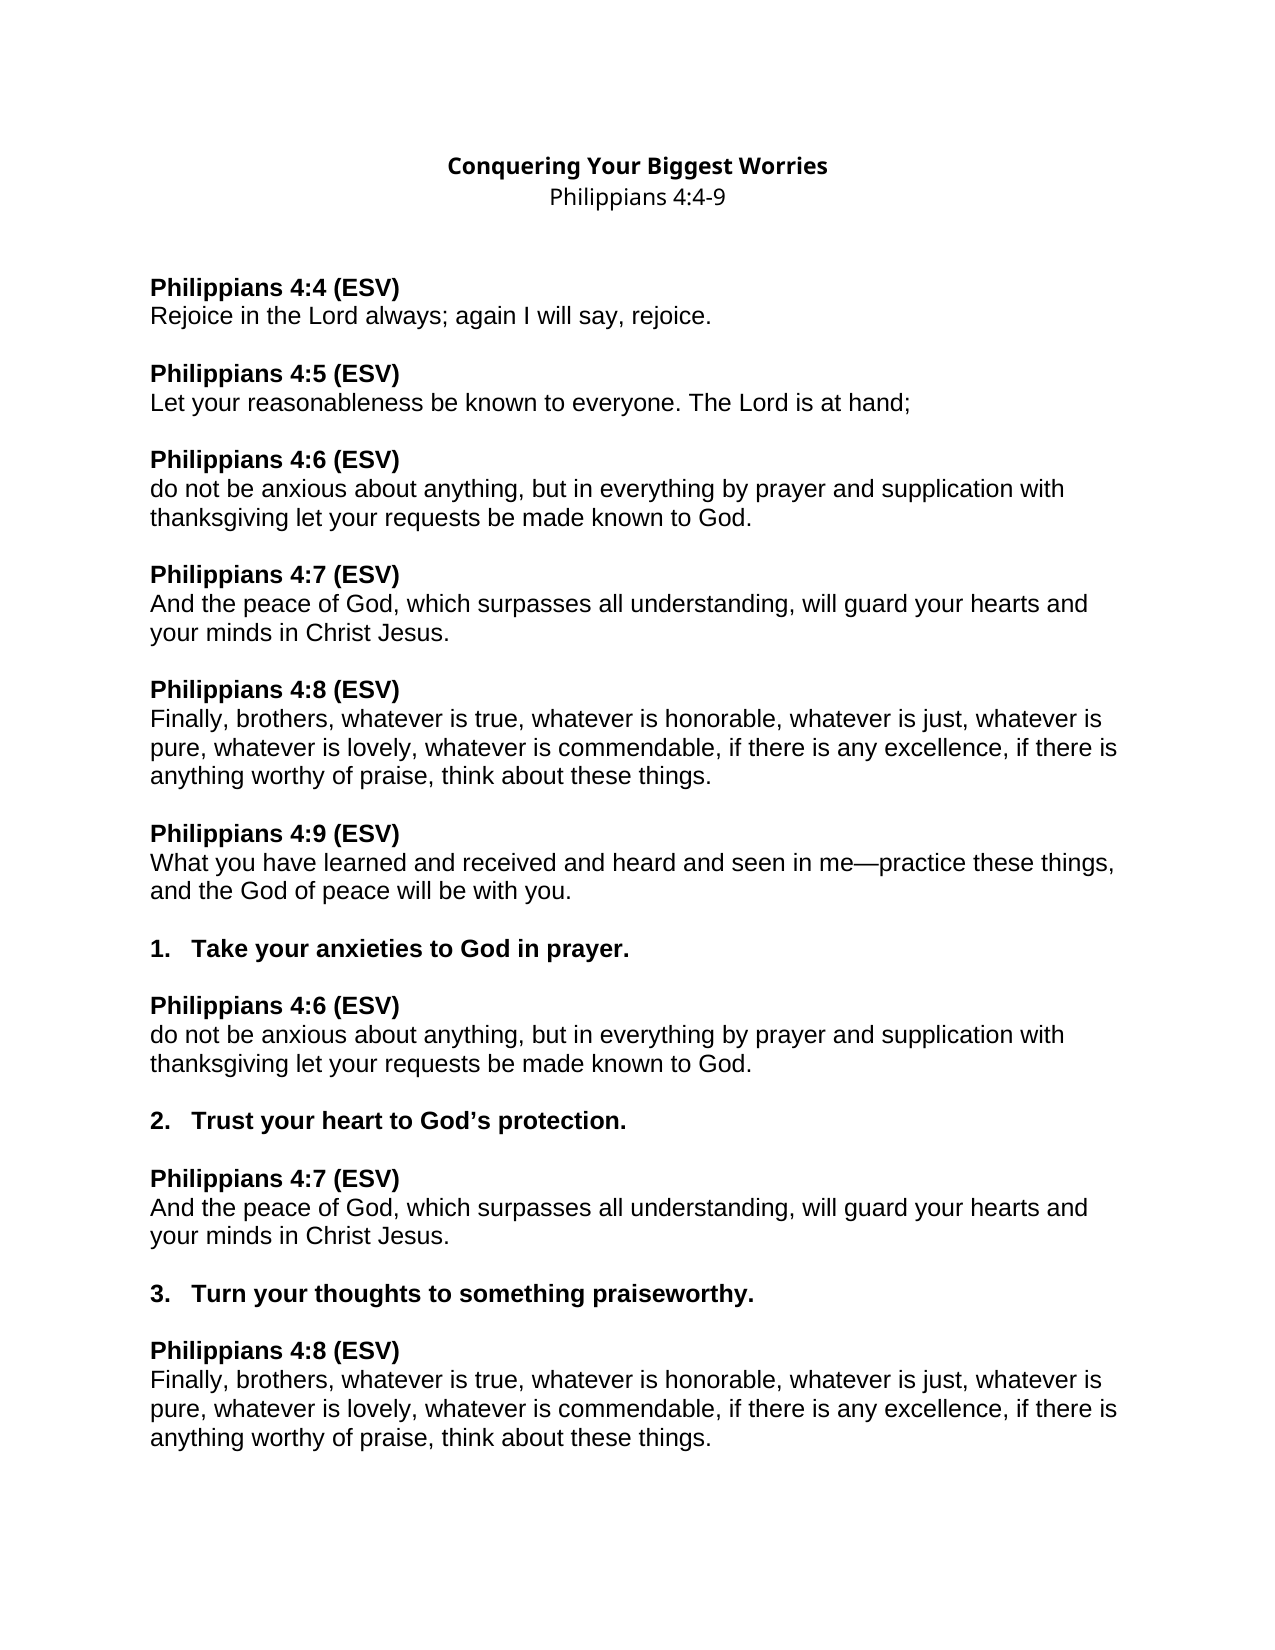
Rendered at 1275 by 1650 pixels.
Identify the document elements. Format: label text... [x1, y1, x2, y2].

text Philippians 4:6 (ESV) do not be anxious about anything, but in everything by prayer and supplication with thanksgiving let your requests be made known to God. [150, 445, 1125, 531]
text Philippians 4:9 (ESV) What you have learned and received and heard and seen in me—practice these things, and the God of peace will be with you. [150, 819, 1125, 905]
text Philippians 4:8 (ESV) Finally, brothers, whatever is true, whatever is honorable, whatever is just, whatever is pure, whatever is lovely, whatever is commendable, if there is any excellence, if there is anything worthy of praise, think about these things. [150, 675, 1125, 790]
text Philippians 4:4 (ESV) Rejoice in the Lord always; again I will say, rejoice. [150, 272, 1125, 330]
text Philippians 4:7 (ESV) And the peace of God, which surpasses all understanding, will guard your hearts and your minds in Christ Jesus. [150, 1164, 1125, 1250]
text Philippians 4:5 (ESV) Let your reasonableness be known to everyone. The Lord is at hand; [150, 359, 1125, 416]
text Philippians 4:7 (ESV) And the peace of God, which surpasses all understanding, will guard your hearts and your minds in Christ Jesus. [150, 560, 1125, 646]
list Trust your heart to God’s protection. [150, 1106, 1125, 1135]
list Turn your thoughts to something praiseworthy. [150, 1279, 1125, 1307]
text Philippians 4:6 (ESV) do not be anxious about anything, but in everything by prayer and supplication with thanksgiving let your requests be made known to God. [150, 991, 1125, 1077]
text Conquering Your Biggest Worries [150, 150, 1125, 181]
list Take your anxieties to God in prayer. [150, 934, 1125, 962]
text Philippians 4:8 (ESV) Finally, brothers, whatever is true, whatever is honorable, whatever is just, whatever is pure, whatever is lovely, whatever is commendable, if there is any excellence, if there is anything worthy of praise, think about these things. [150, 1336, 1125, 1451]
text Philippians 4:4-9 [150, 181, 1125, 212]
